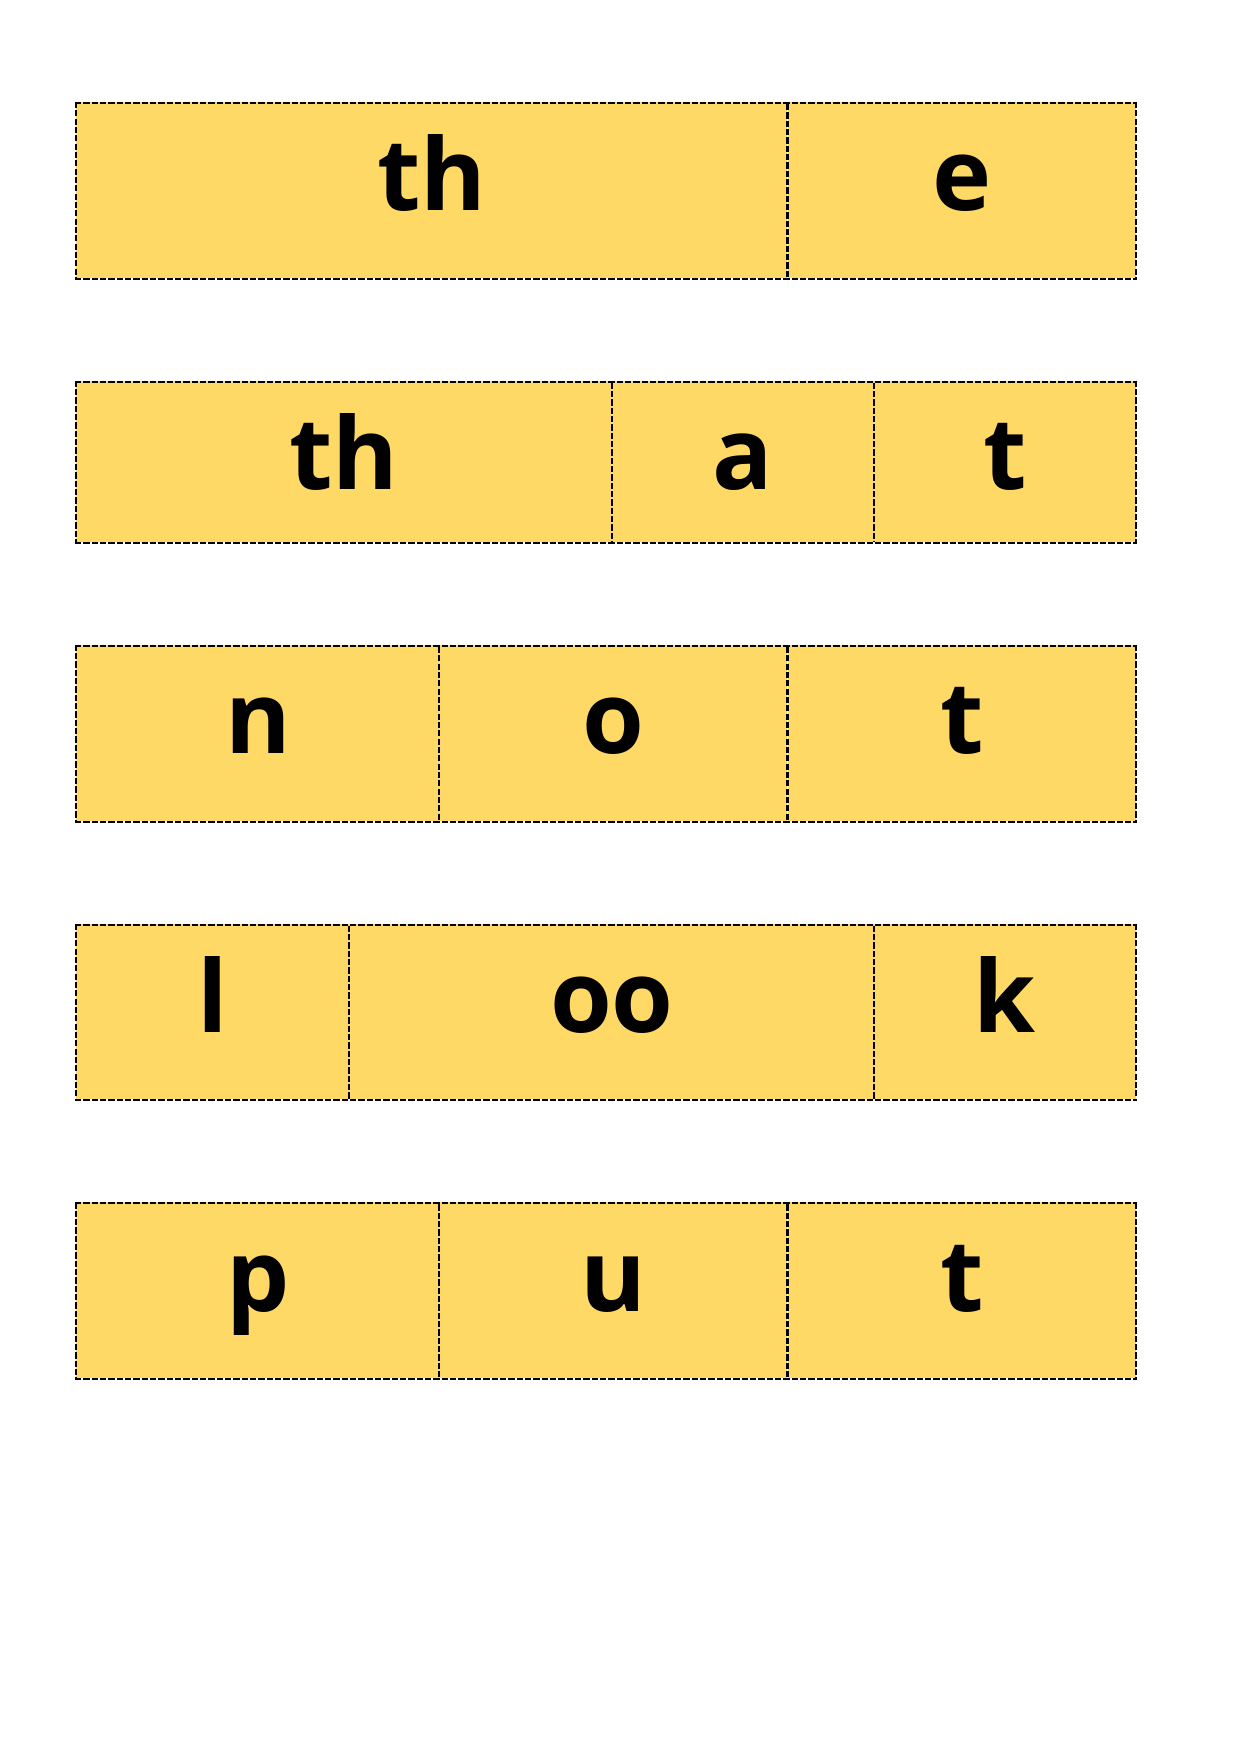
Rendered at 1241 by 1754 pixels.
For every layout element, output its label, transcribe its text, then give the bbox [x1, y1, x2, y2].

table_header th [76, 102, 787, 278]
table_header t [874, 381, 1136, 542]
table_header l [76, 924, 349, 1099]
table_header t [788, 1202, 1136, 1378]
table_header n [76, 645, 439, 821]
table_header o [439, 645, 787, 821]
table_header u [439, 1202, 787, 1378]
table_header oo [349, 924, 874, 1099]
table_header k [874, 924, 1136, 1099]
table_header p [76, 1202, 439, 1378]
table_header th [76, 381, 612, 542]
table_header a [612, 381, 874, 542]
table_header e [788, 102, 1136, 278]
table_header t [788, 645, 1136, 821]
